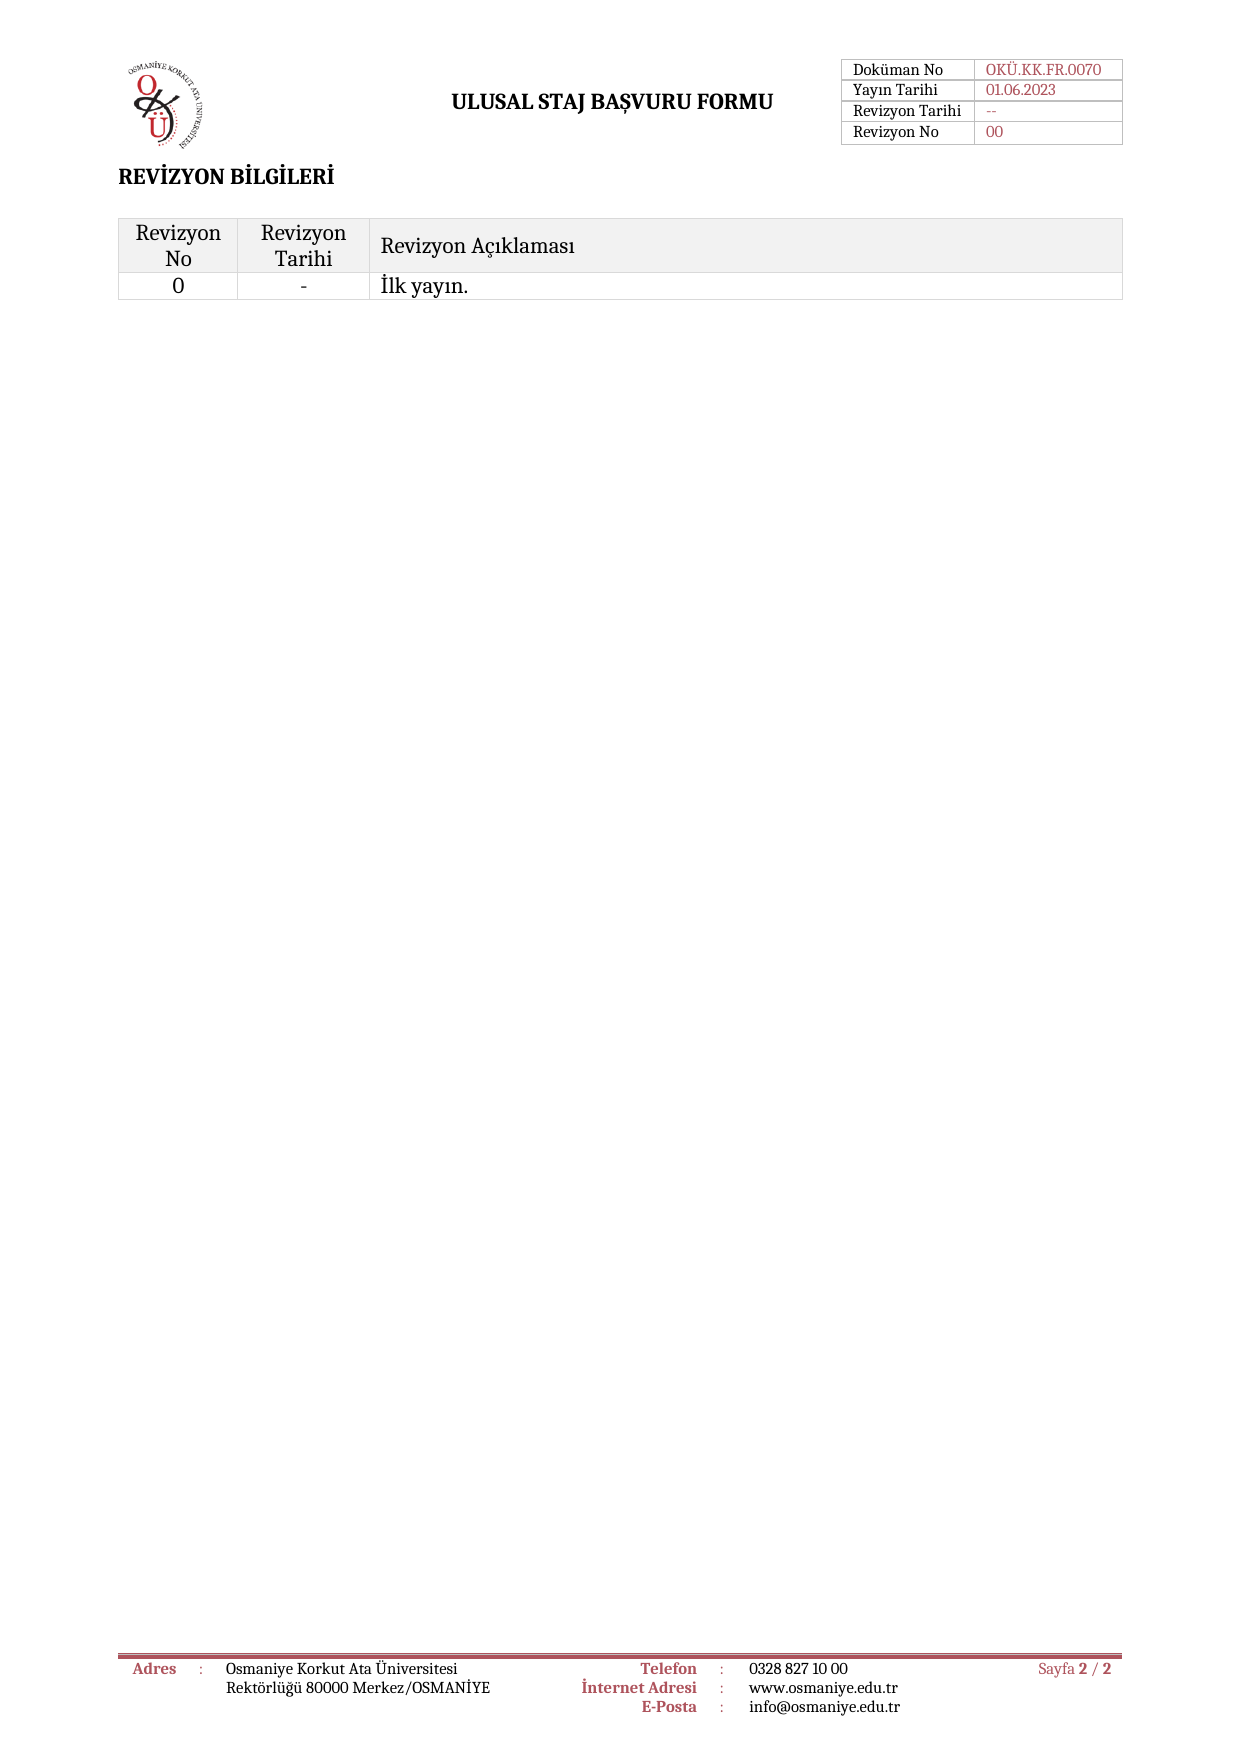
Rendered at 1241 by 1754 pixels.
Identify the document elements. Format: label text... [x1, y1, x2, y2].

picture [128, 61, 203, 149]
text REVİZYON BİLGİLERİ [118, 164, 1122, 190]
table_header Revizyon Açıklaması [370, 219, 1122, 272]
table_cell - [238, 273, 369, 299]
table_cell İlk yayın. [370, 273, 1122, 299]
table_cell 0 [119, 273, 237, 299]
table_header Revizyon Tarihi [238, 219, 369, 272]
table_header Revizyon No [119, 219, 237, 272]
